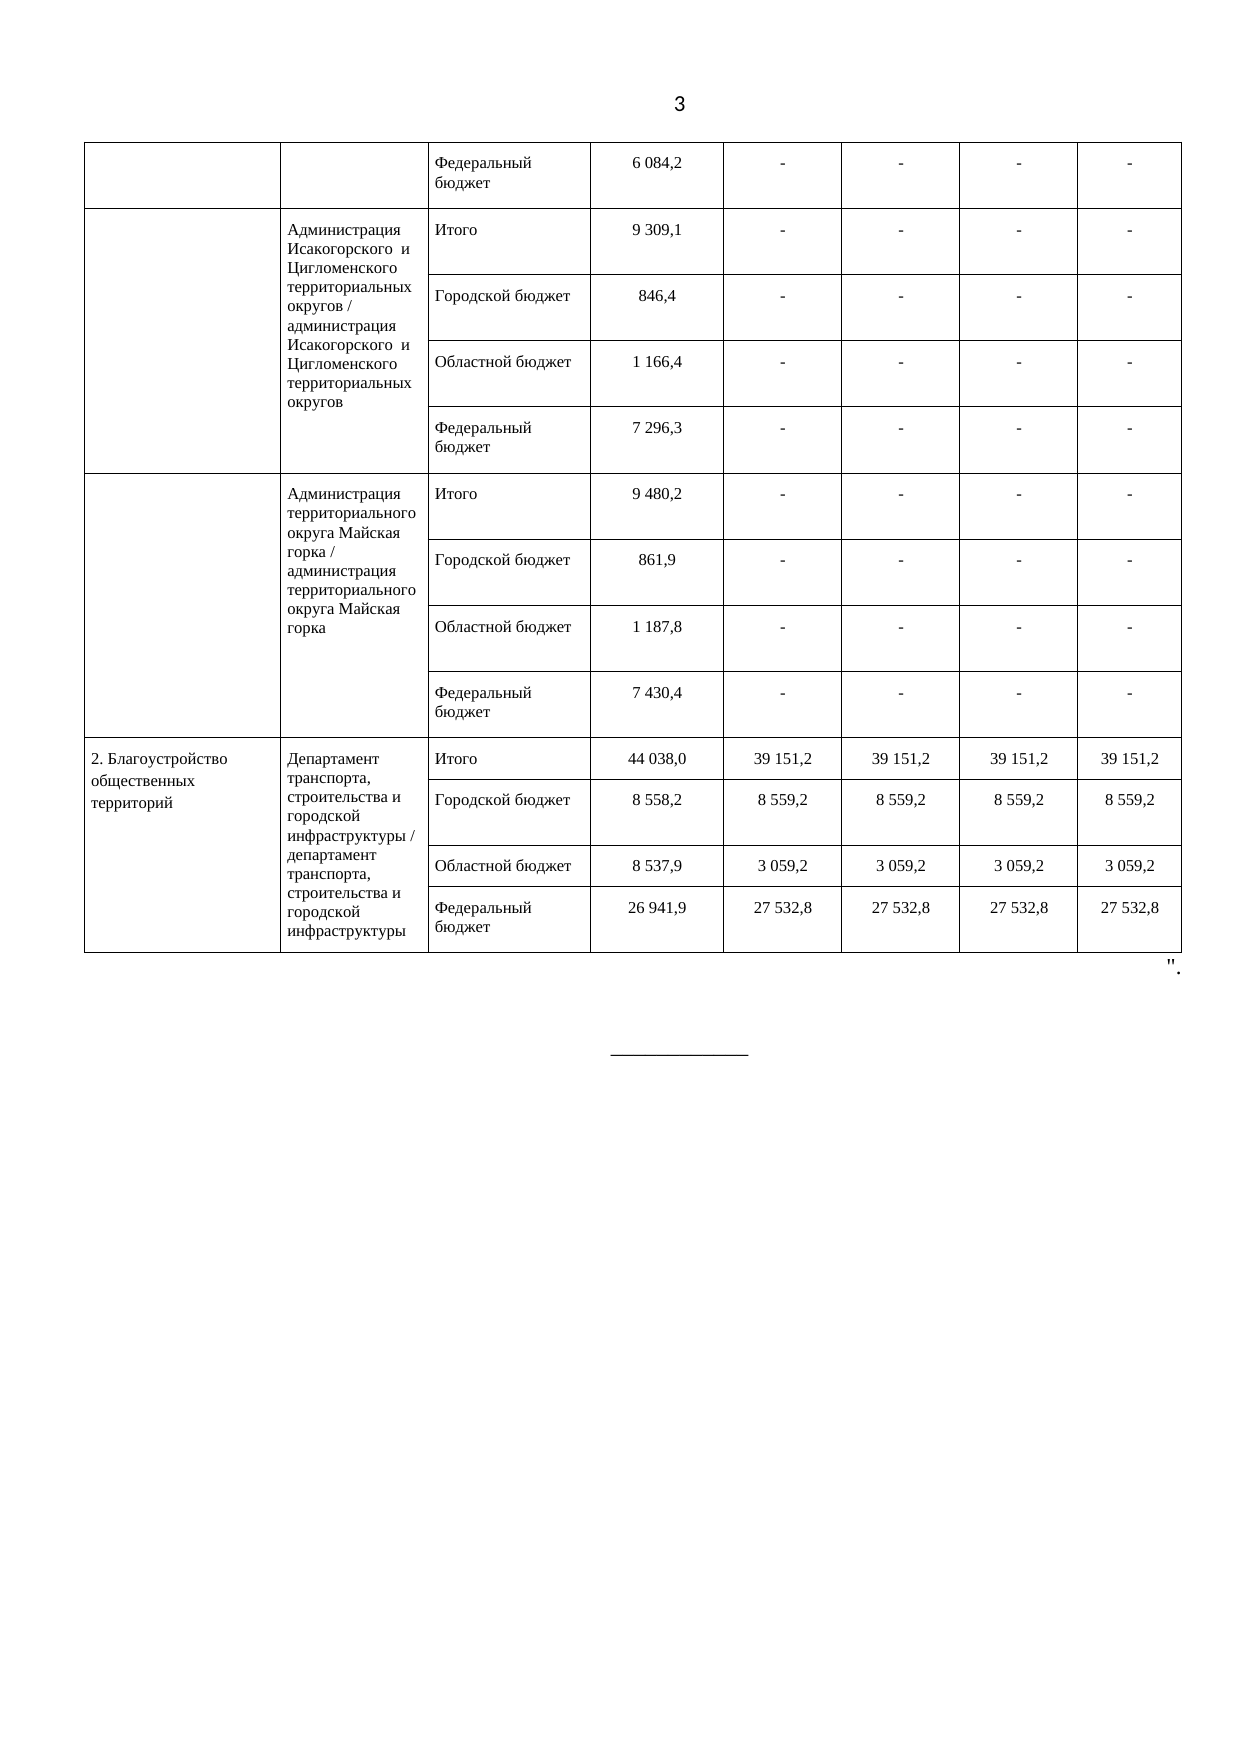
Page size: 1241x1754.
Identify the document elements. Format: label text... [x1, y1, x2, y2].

table_cell Областной бюджет [429, 606, 590, 671]
table_cell 7 296,3 [591, 407, 723, 472]
table_cell 39 151,2 [842, 738, 959, 778]
table_cell 9 309,1 [591, 209, 723, 274]
table_cell 7 430,4 [591, 672, 723, 737]
table_cell - [960, 540, 1077, 605]
table_cell - [960, 407, 1077, 472]
table_cell 8 559,2 [724, 780, 841, 844]
table_header [85, 143, 280, 208]
table_header Федеральный бюджет [429, 143, 590, 208]
table_cell 3 059,2 [842, 846, 959, 886]
table_header 6 084,2 [591, 143, 723, 208]
table_cell - [724, 606, 841, 671]
table_cell Итого [429, 738, 590, 778]
table_cell - [842, 275, 959, 340]
table_cell - [724, 540, 841, 605]
table_cell [85, 474, 280, 737]
table_cell - [842, 672, 959, 737]
table_cell - [842, 209, 959, 274]
table_cell 39 151,2 [1078, 738, 1181, 778]
table_cell 3 059,2 [1078, 846, 1181, 886]
table_cell Областной бюджет [429, 341, 590, 406]
table_cell Департамент транспорта, строительства и городской инфраструктуры / департамент транспорта, строительства и городской инфраструктуры [281, 738, 428, 952]
table_cell 39 151,2 [724, 738, 841, 778]
table_cell 1 166,4 [591, 341, 723, 406]
table_cell - [1078, 341, 1181, 406]
table_cell - [960, 606, 1077, 671]
table_header [281, 143, 428, 208]
table_cell Администрация Исакогорского и Цигломенского территориальных округов / администрация Исакогорского и Цигломенского территориальных округов [281, 209, 428, 472]
table_cell 27 532,8 [1078, 887, 1181, 952]
table_cell - [842, 540, 959, 605]
table_cell - [1078, 606, 1181, 671]
text 3 [177, 89, 1181, 117]
table_cell 2. Благоустройство общественных территорий [85, 738, 280, 952]
table_cell 3 059,2 [724, 846, 841, 886]
table_cell - [960, 275, 1077, 340]
table_cell Администрация территориального округа Майская горка / администрация территориального округа Майская горка [281, 474, 428, 737]
table_cell 8 537,9 [591, 846, 723, 886]
table_cell - [842, 341, 959, 406]
table_cell - [1078, 540, 1181, 605]
table_cell 26 941,9 [591, 887, 723, 952]
table_cell Городской бюджет [429, 540, 590, 605]
table_cell 8 559,2 [960, 780, 1077, 844]
table_cell - [1078, 474, 1181, 538]
table_header - [1078, 143, 1181, 208]
table_cell - [724, 275, 841, 340]
table_cell Итого [429, 474, 590, 538]
table_cell - [960, 474, 1077, 538]
table_cell 861,9 [591, 540, 723, 605]
table_cell 8 559,2 [1078, 780, 1181, 844]
table_cell Федеральный бюджет [429, 887, 590, 952]
table_cell Федеральный бюджет [429, 407, 590, 472]
text ____________ [177, 1032, 1181, 1059]
table_cell 27 532,8 [842, 887, 959, 952]
table_cell - [1078, 275, 1181, 340]
table_cell - [724, 341, 841, 406]
table_cell - [842, 606, 959, 671]
table_cell [85, 209, 280, 472]
table_header - [842, 143, 959, 208]
table_cell 846,4 [591, 275, 723, 340]
table_cell Итого [429, 209, 590, 274]
table_cell Городской бюджет [429, 780, 590, 844]
table_cell 8 558,2 [591, 780, 723, 844]
table_cell Городской бюджет [429, 275, 590, 340]
table_cell - [960, 672, 1077, 737]
table_cell 39 151,2 [960, 738, 1077, 778]
table_cell - [724, 474, 841, 538]
table_cell Областной бюджет [429, 846, 590, 886]
text ". [177, 953, 1181, 979]
table_cell - [1078, 407, 1181, 472]
table_cell 27 532,8 [960, 887, 1077, 952]
table_cell - [842, 474, 959, 538]
table_cell - [724, 407, 841, 472]
table_cell Федеральный бюджет [429, 672, 590, 737]
table_cell - [1078, 209, 1181, 274]
table_cell - [724, 209, 841, 274]
table_cell - [724, 672, 841, 737]
table_header - [960, 143, 1077, 208]
table_cell - [960, 209, 1077, 274]
table_header - [724, 143, 841, 208]
table_cell 8 559,2 [842, 780, 959, 844]
table_cell - [1078, 672, 1181, 737]
table_cell - [960, 341, 1077, 406]
table_cell 3 059,2 [960, 846, 1077, 886]
table_cell 27 532,8 [724, 887, 841, 952]
table_cell 9 480,2 [591, 474, 723, 538]
table_cell 44 038,0 [591, 738, 723, 778]
table_cell - [842, 407, 959, 472]
table_cell 1 187,8 [591, 606, 723, 671]
